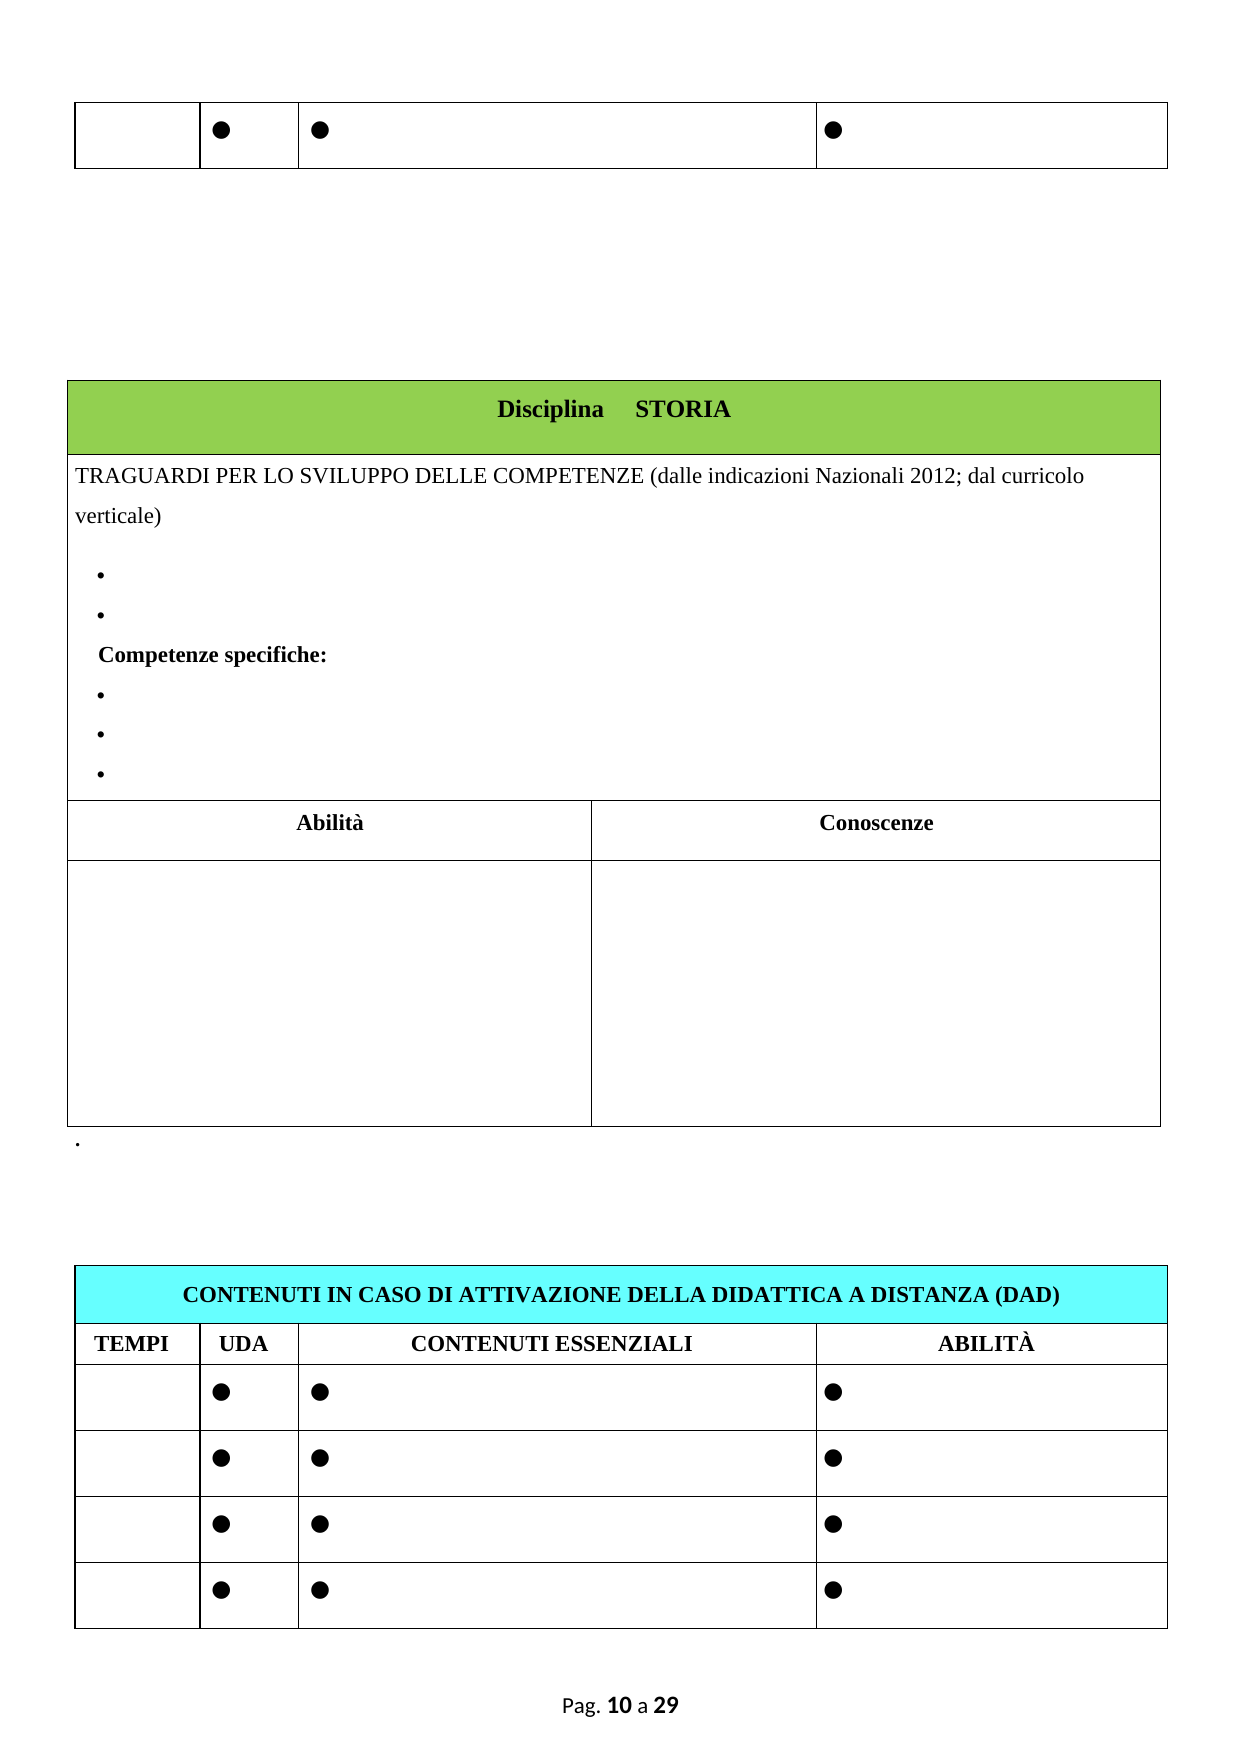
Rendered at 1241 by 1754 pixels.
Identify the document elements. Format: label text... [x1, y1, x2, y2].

table_cell CONTENUTI ESSENZIALI [299, 1324, 816, 1364]
table_header CONTENUTI IN CASO DI ATTIVAZIONE DELLA DIDATTICA A DISTANZA (DAD) [76, 1266, 1167, 1323]
table_cell [76, 1431, 199, 1496]
table_cell [817, 1365, 1167, 1430]
table_cell [592, 861, 1160, 1126]
table_cell [201, 1563, 298, 1627]
table_cell ABILITÀ [817, 1324, 1167, 1364]
table_cell [299, 103, 816, 168]
table_cell [817, 103, 1167, 168]
table_cell [201, 1365, 298, 1430]
table_cell [817, 1497, 1167, 1562]
table_cell [299, 1497, 816, 1562]
table_cell [299, 1563, 816, 1627]
table_cell [299, 1431, 816, 1496]
text . [75, 1127, 1165, 1151]
table_cell [299, 1365, 816, 1430]
table_cell [201, 1431, 298, 1496]
table_cell Abilità [68, 801, 591, 860]
table_cell TEMPI [76, 1324, 199, 1364]
table_cell [201, 103, 298, 168]
table_cell [76, 1497, 199, 1562]
table_cell [76, 1563, 199, 1627]
table_cell Conoscenze [592, 801, 1160, 860]
table_cell [817, 1431, 1167, 1496]
table_cell [76, 1365, 199, 1430]
table_cell [817, 1563, 1167, 1627]
table_cell TRAGUARDI PER LO SVILUPPO DELLE COMPETENZE (dalle indicazioni Nazionali 2012; dal curricolo verticale) Competenze specifiche: [68, 455, 1160, 800]
table_cell [201, 1497, 298, 1562]
table_cell [68, 861, 591, 1126]
table_header Disciplina STORIA [68, 381, 1160, 454]
table_cell [76, 103, 199, 168]
table_cell UDA [201, 1324, 298, 1364]
